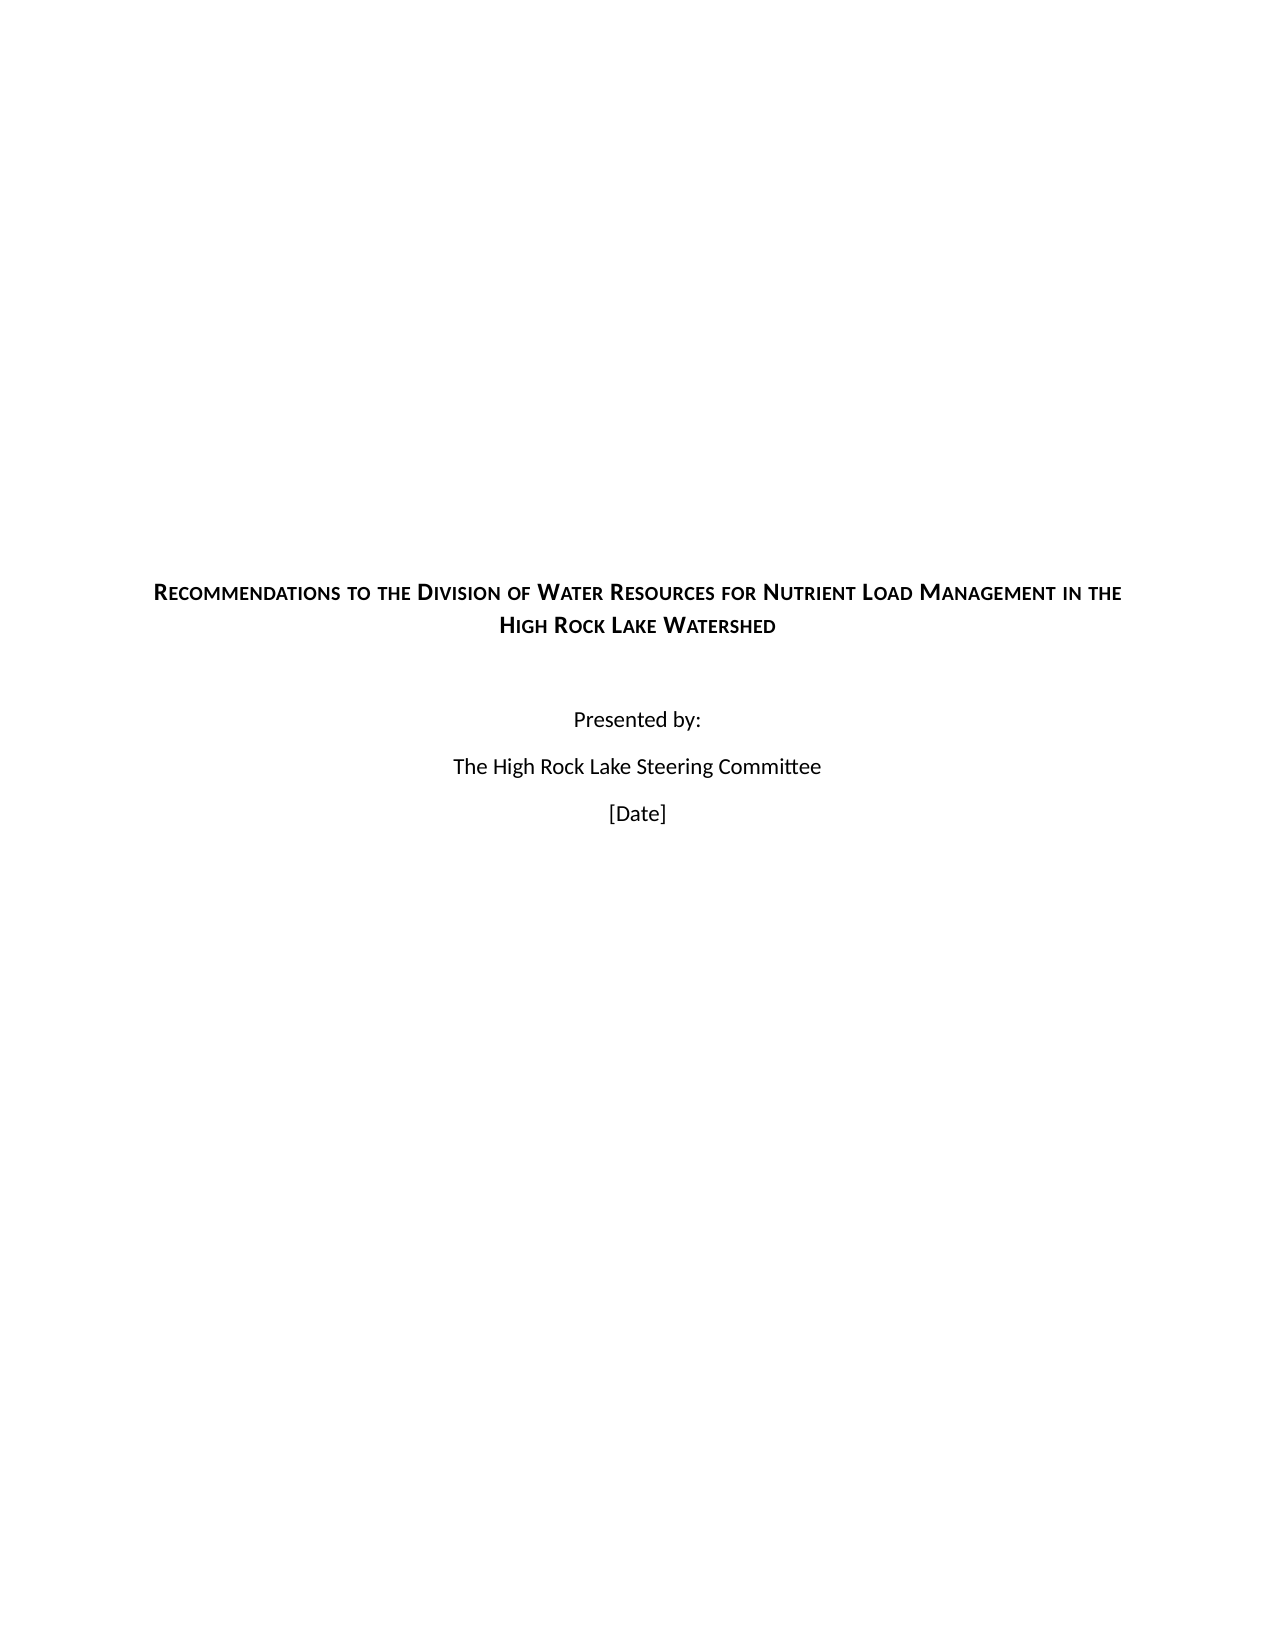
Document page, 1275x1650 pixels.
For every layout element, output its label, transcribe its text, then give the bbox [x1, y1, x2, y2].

text [Date] [150, 799, 1125, 827]
text The High Rock Lake Steering Committee [150, 752, 1125, 780]
text Recommendations to the Division of Water Resources for Nutrient Load Management in the High Rock Lake Watershed [150, 576, 1125, 639]
text Presented by: [150, 706, 1125, 733]
